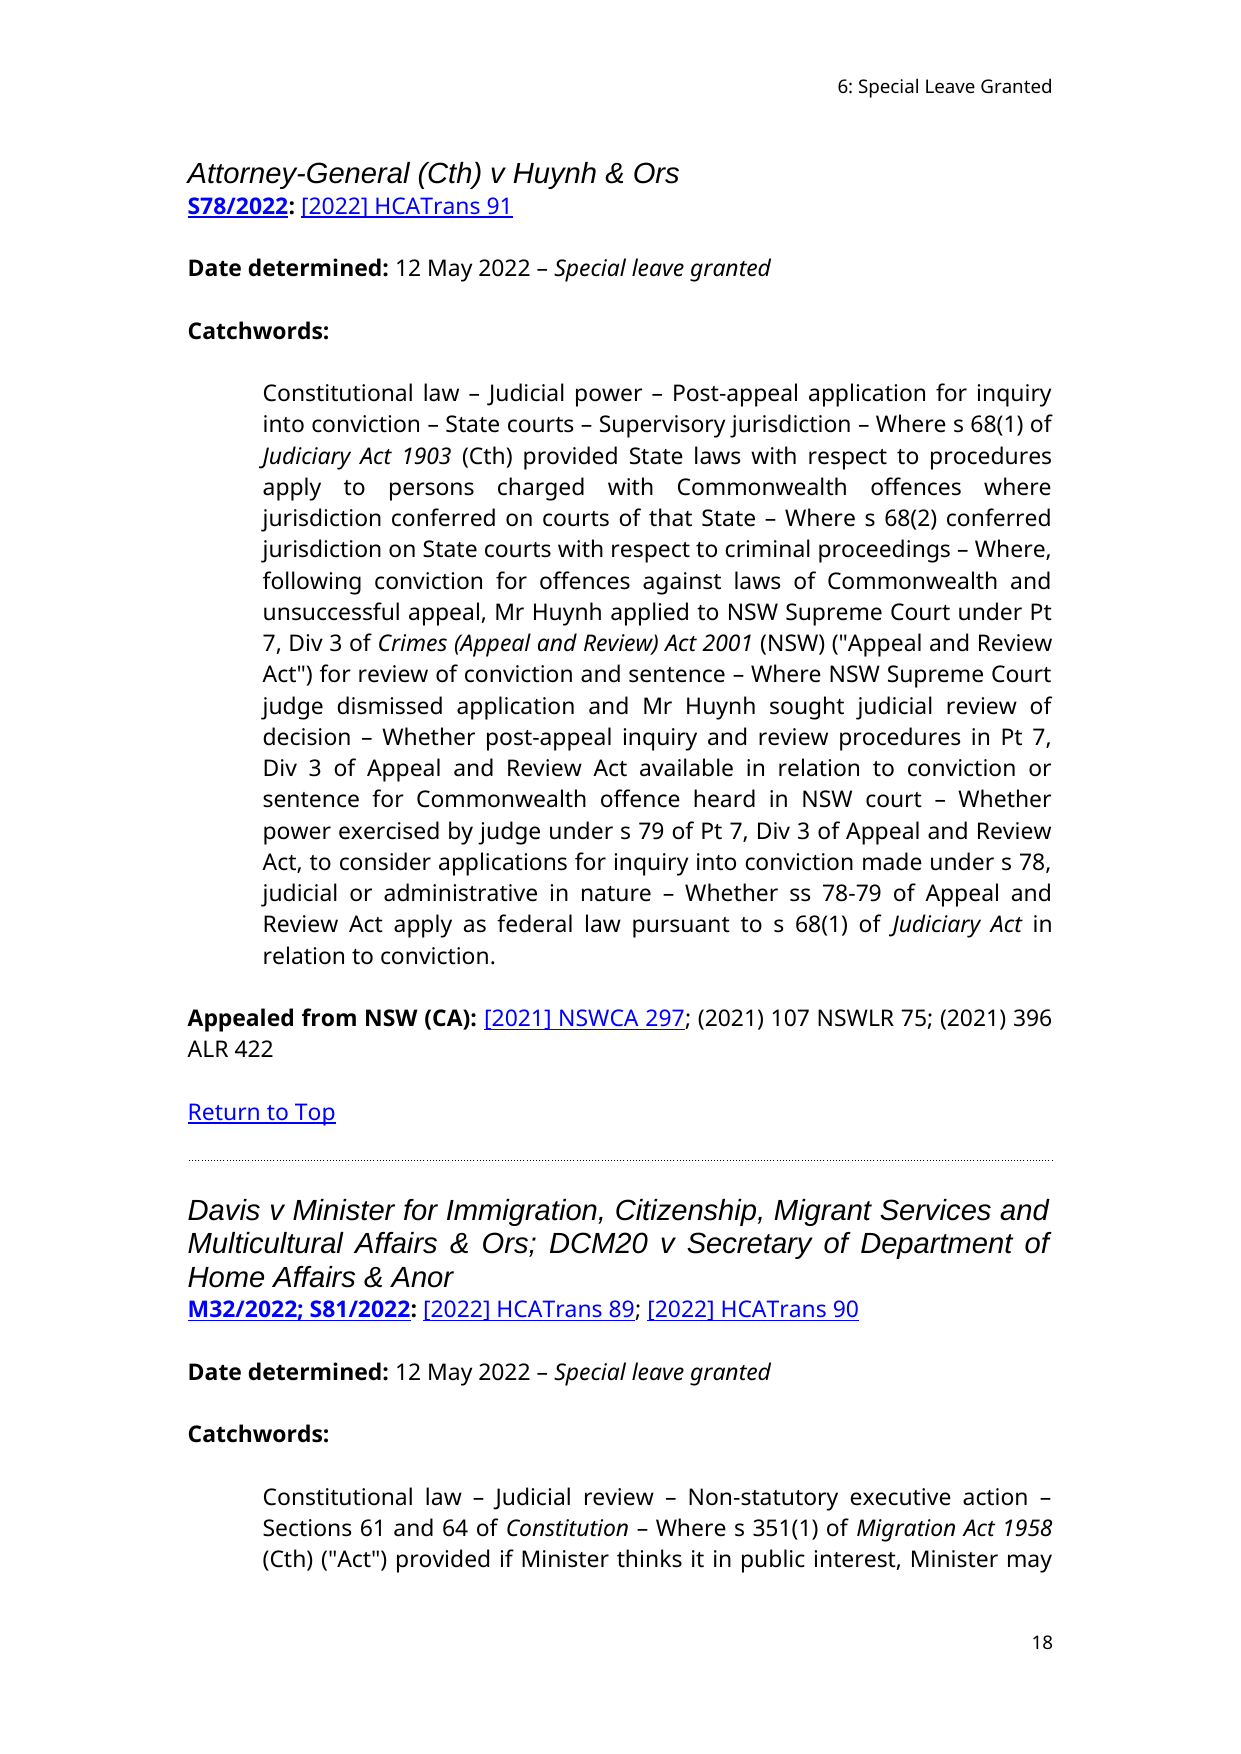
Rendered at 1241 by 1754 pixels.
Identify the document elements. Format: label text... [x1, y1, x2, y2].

text S78/2022: [2022] HCATrans 91 [187, 189, 1053, 221]
text Return to Top [187, 1096, 1053, 1127]
text Catchwords: [187, 314, 1053, 346]
subtitle Davis v Minister for Immigration, Citizenship, Migrant Services and Multicultural Affairs & Ors; DCM20 v Secretary of Department of Home Affairs & Anor [187, 1193, 1053, 1293]
text Catchwords: [187, 1418, 1053, 1449]
text Constitutional law – Judicial power – Post-appeal application for inquiry into conviction – State courts – Supervisory jurisdiction – Where s 68(1) of Judiciary Act 1903 (Cth) provided State laws with respect to procedures apply to persons charged with Commonwealth offences where jurisdiction conferred on courts of that State – Where s 68(2) conferred jurisdiction on State courts with respect to criminal proceedings – Where, following conviction for offences against laws of Commonwealth and unsuccessful appeal, Mr Huynh applied to NSW Supreme Court under Pt 7, Div 3 of Crimes (Appeal and Review) Act 2001 (NSW) ("Appeal and Review Act") for review of conviction and sentence – Where NSW Supreme Court judge dismissed application and Mr Huynh sought judicial review of decision – Whether post-appeal inquiry and review procedures in Pt 7, Div 3 of Appeal and Review Act available in relation to conviction or sentence for Commonwealth offence heard in NSW court – Whether power exercised by judge under s 79 of Pt 7, Div 3 of Appeal and Review Act, to consider applications for inquiry into conviction made under s 78, judicial or administrative in nature – Whether ss 78-79 of Appeal and Review Act apply as federal law pursuant to s 68(1) of Judiciary Act in relation to conviction. [262, 377, 1053, 971]
text Date determined: 12 May 2022 – Special leave granted [187, 1356, 1053, 1387]
text Appealed from NSW (CA): [2021] NSWCA 297; (2021) 107 NSWLR 75; (2021) 396 ALR 422 [187, 1002, 1053, 1064]
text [262, 1481, 1053, 1574]
subtitle Attorney-General (Cth) v Huynh & Ors [187, 156, 1053, 189]
text M32/2022; S81/2022: [2022] HCATrans 89; [2022] HCATrans 90 [187, 1293, 1053, 1324]
text Date determined: 12 May 2022 – Special leave granted [187, 252, 1053, 283]
